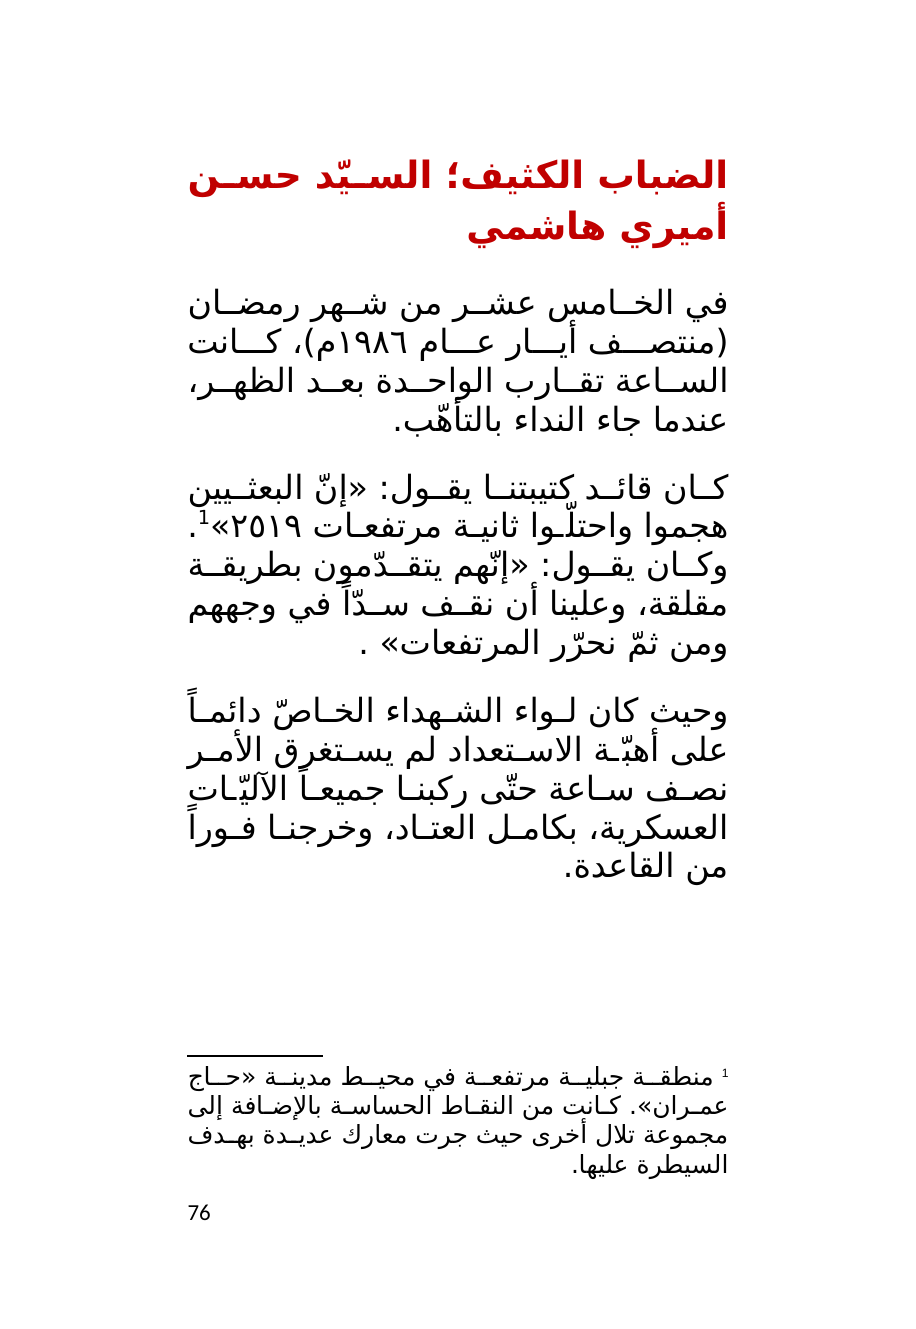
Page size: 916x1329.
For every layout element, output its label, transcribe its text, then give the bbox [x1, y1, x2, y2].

subtitle الضباب الكثيف؛ السيّد حسن أميري هاشمي [187, 154, 728, 248]
text كان قائد كتيبتنا يقول: «إنّ البعثيين هجموا واحتلّوا ثانية مرتفعات ٢٥١٩». وكان يقول: «إنّهم يتقدّمون بطريقة مقلقة، وعلينا أن نقف سدّاً في وجههم ومن ثمّ نحرّر المرتفعات» . [187, 468, 728, 662]
text في الخامس عشر من شهر رمضان (منتصف أيار عام ١٩٨٦م)، كانت الساعة تقارب الواحدة بعد الظهر، عندما جاء النداء بالتأهّب. [187, 283, 728, 439]
text وحيث كان لواء الشهداء الخاصّ دائماً على أهبّة الاستعداد لم يستغرق الأمر نصف ساعة حتّى ركبنا جميعاً الآليّات العسكرية، بكامل العتاد، وخرجنا فوراً من القاعدة. [187, 692, 728, 886]
